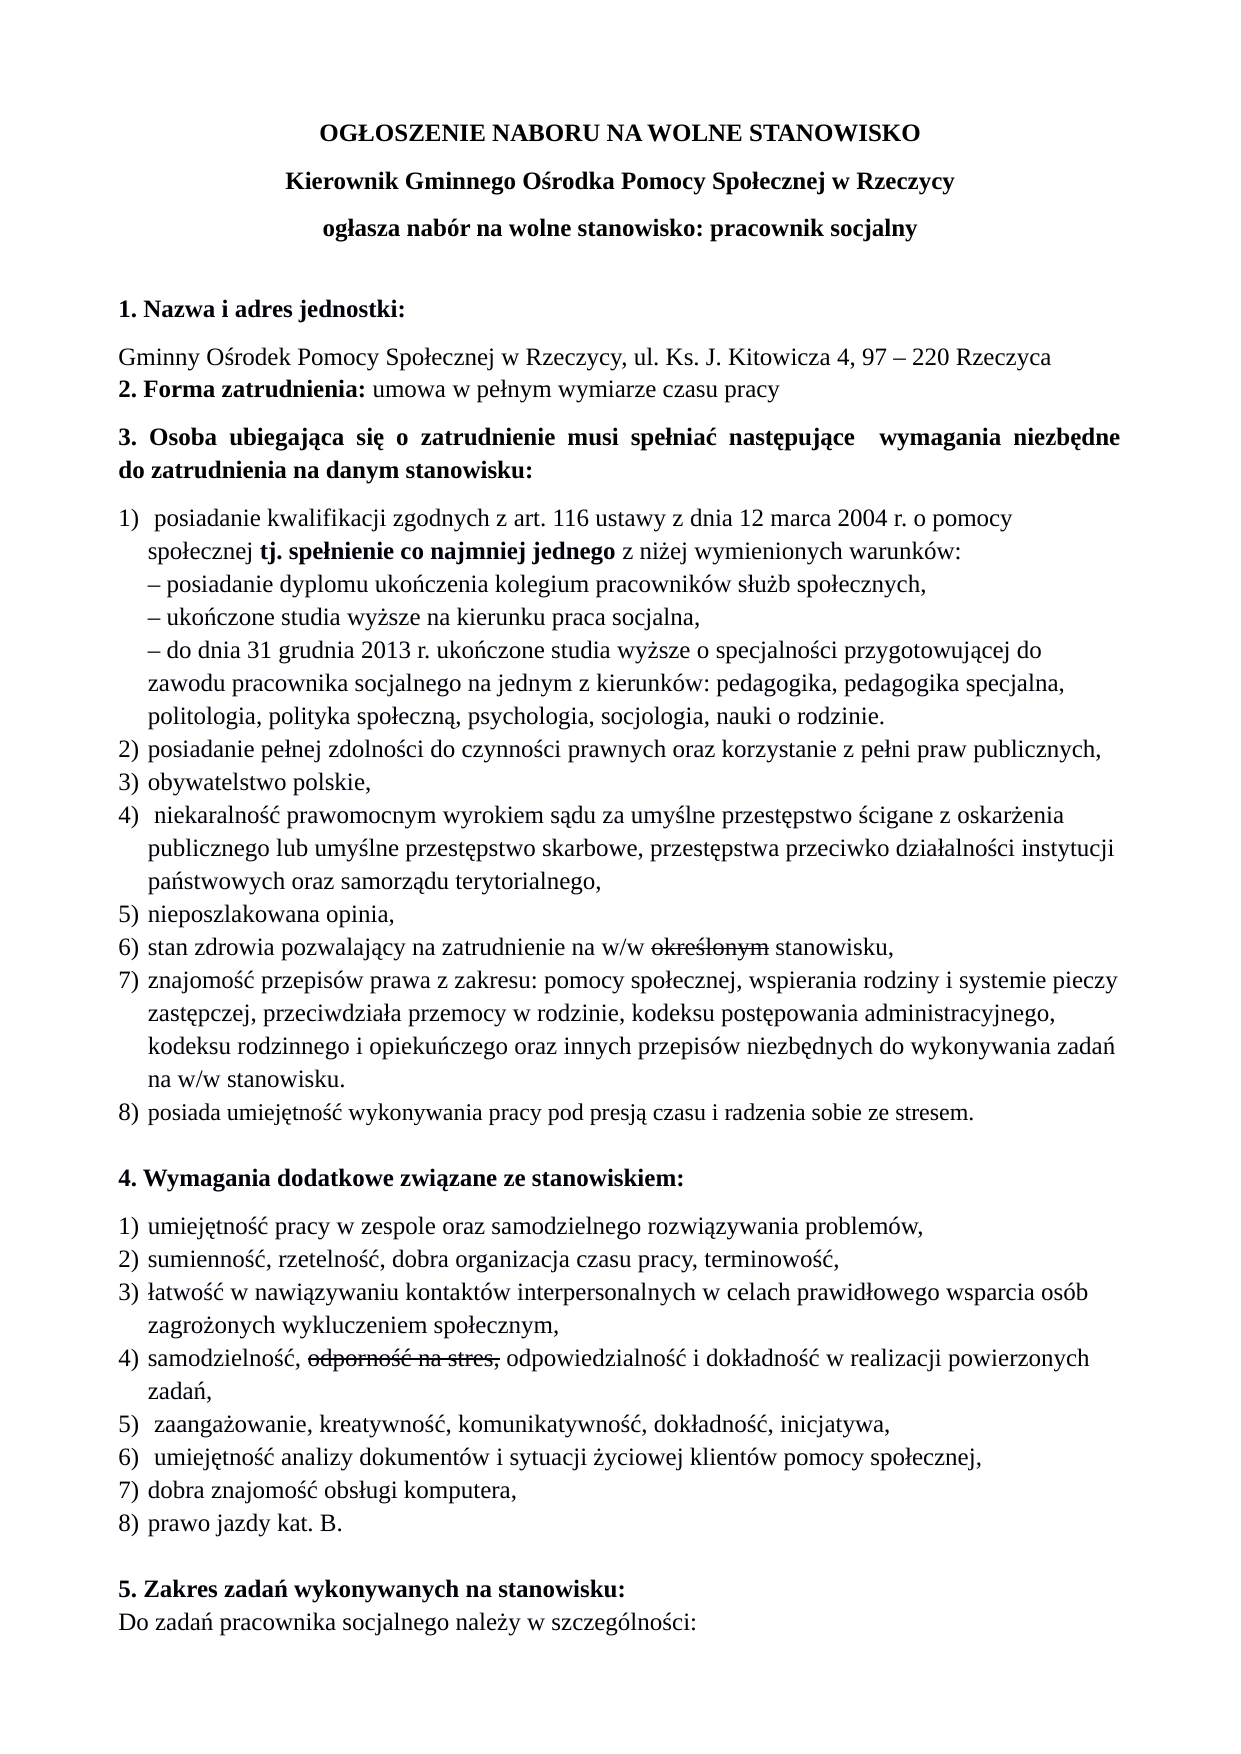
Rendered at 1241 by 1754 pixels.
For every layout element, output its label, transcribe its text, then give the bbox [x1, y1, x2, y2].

list posiadanie pełnej zdolności do czynności prawnych oraz korzystanie z pełni praw publicznych, [118, 734, 1122, 763]
list posiada umiejętność wykonywania pracy pod presją czasu i radzenia sobie ze stresem. [118, 1097, 1122, 1126]
list nieposzlakowana opinia, [118, 899, 1122, 928]
list łatwość w nawiązywaniu kontaktów interpersonalnych w celach prawidłowego wsparcia osób zagrożonych wykluczeniem społecznym, [118, 1277, 1122, 1339]
list niekaralność prawomocnym wyrokiem sądu za umyślne przestępstwo ścigane z oskarżenia publicznego lub umyślne przestępstwo skarbowe, przestępstwa przeciwko działalności instytucji państwowych oraz samorządu terytorialnego, [118, 800, 1122, 895]
list posiadanie kwalifikacji zgodnych z art. 116 ustawy z dnia 12 marca 2004 r. o pomocy społecznej tj. spełnienie co najmniej jednego z niżej wymienionych warunków: [118, 503, 1122, 564]
text ogłasza nabór na wolne stanowisko: pracownik socjalny [118, 213, 1122, 242]
list umiejętność pracy w zespole oraz samodzielnego rozwiązywania problemów, [118, 1211, 1122, 1239]
text Gminny Ośrodek Pomocy Społecznej w Rzeczycy, ul. Ks. J. Kitowicza 4, 97 – 220 Rzeczyca 2. Forma zatrudnienia: umowa w pełnym wymiarze czasu pracy [118, 342, 1122, 403]
list sumienność, rzetelność, dobra organizacja czasu pracy, terminowość, [118, 1244, 1122, 1273]
text 4. Wymagania dodatkowe związane ze stanowiskiem: [118, 1163, 1122, 1192]
text 1. Nazwa i adres jednostki: [118, 261, 1122, 323]
text 5. Zakres zadań wykonywanych na stanowisku: Do zadań pracownika socjalnego należy w szczególności: [118, 1574, 1122, 1636]
list zaangażowanie, kreatywność, komunikatywność, dokładność, inicjatywa, [118, 1409, 1122, 1438]
list obywatelstwo polskie, [118, 767, 1122, 796]
text OGŁOSZENIE NABORU NA WOLNE STANOWISKO [118, 118, 1122, 147]
list prawo jazdy kat. B. [118, 1508, 1122, 1537]
text Kierownik Gminnego Ośrodka Pomocy Społecznej w Rzeczycy [118, 166, 1122, 194]
text 3. Osoba ubiegająca się o zatrudnienie musi spełniać następujące wymagania niezbędne do zatrudnienia na danym stanowisku: [118, 422, 1122, 484]
list stan zdrowia pozwalający na zatrudnienie na w/w określonym stanowisku, [118, 932, 1122, 961]
text – posiadanie dyplomu ukończenia kolegium pracowników służb społecznych, – ukończone studia wyższe na kierunku praca socjalna, – do dnia 31 grudnia 2013 r. ukończone studia wyższe o specjalności przygotowującej do zawodu pracownika socjalnego na jednym z kierunków: pedagogika, pedagogika specjalna, politologia, polityka społeczną, psychologia, socjologia, nauki o rodzinie. [148, 569, 1122, 730]
list dobra znajomość obsługi komputera, [118, 1475, 1122, 1504]
list samodzielność, odporność na stres, odpowiedzialność i dokładność w realizacji powierzonych zadań, [118, 1343, 1122, 1405]
list umiejętność analizy dokumentów i sytuacji życiowej klientów pomocy społecznej, [118, 1442, 1122, 1471]
list znajomość przepisów prawa z zakresu: pomocy społecznej, wspierania rodziny i systemie pieczy zastępczej, przeciwdziała przemocy w rodzinie, kodeksu postępowania administracyjnego, kodeksu rodzinnego i opiekuńczego oraz innych przepisów niezbędnych do wykonywania zadań na w/w stanowisku. [118, 965, 1122, 1093]
